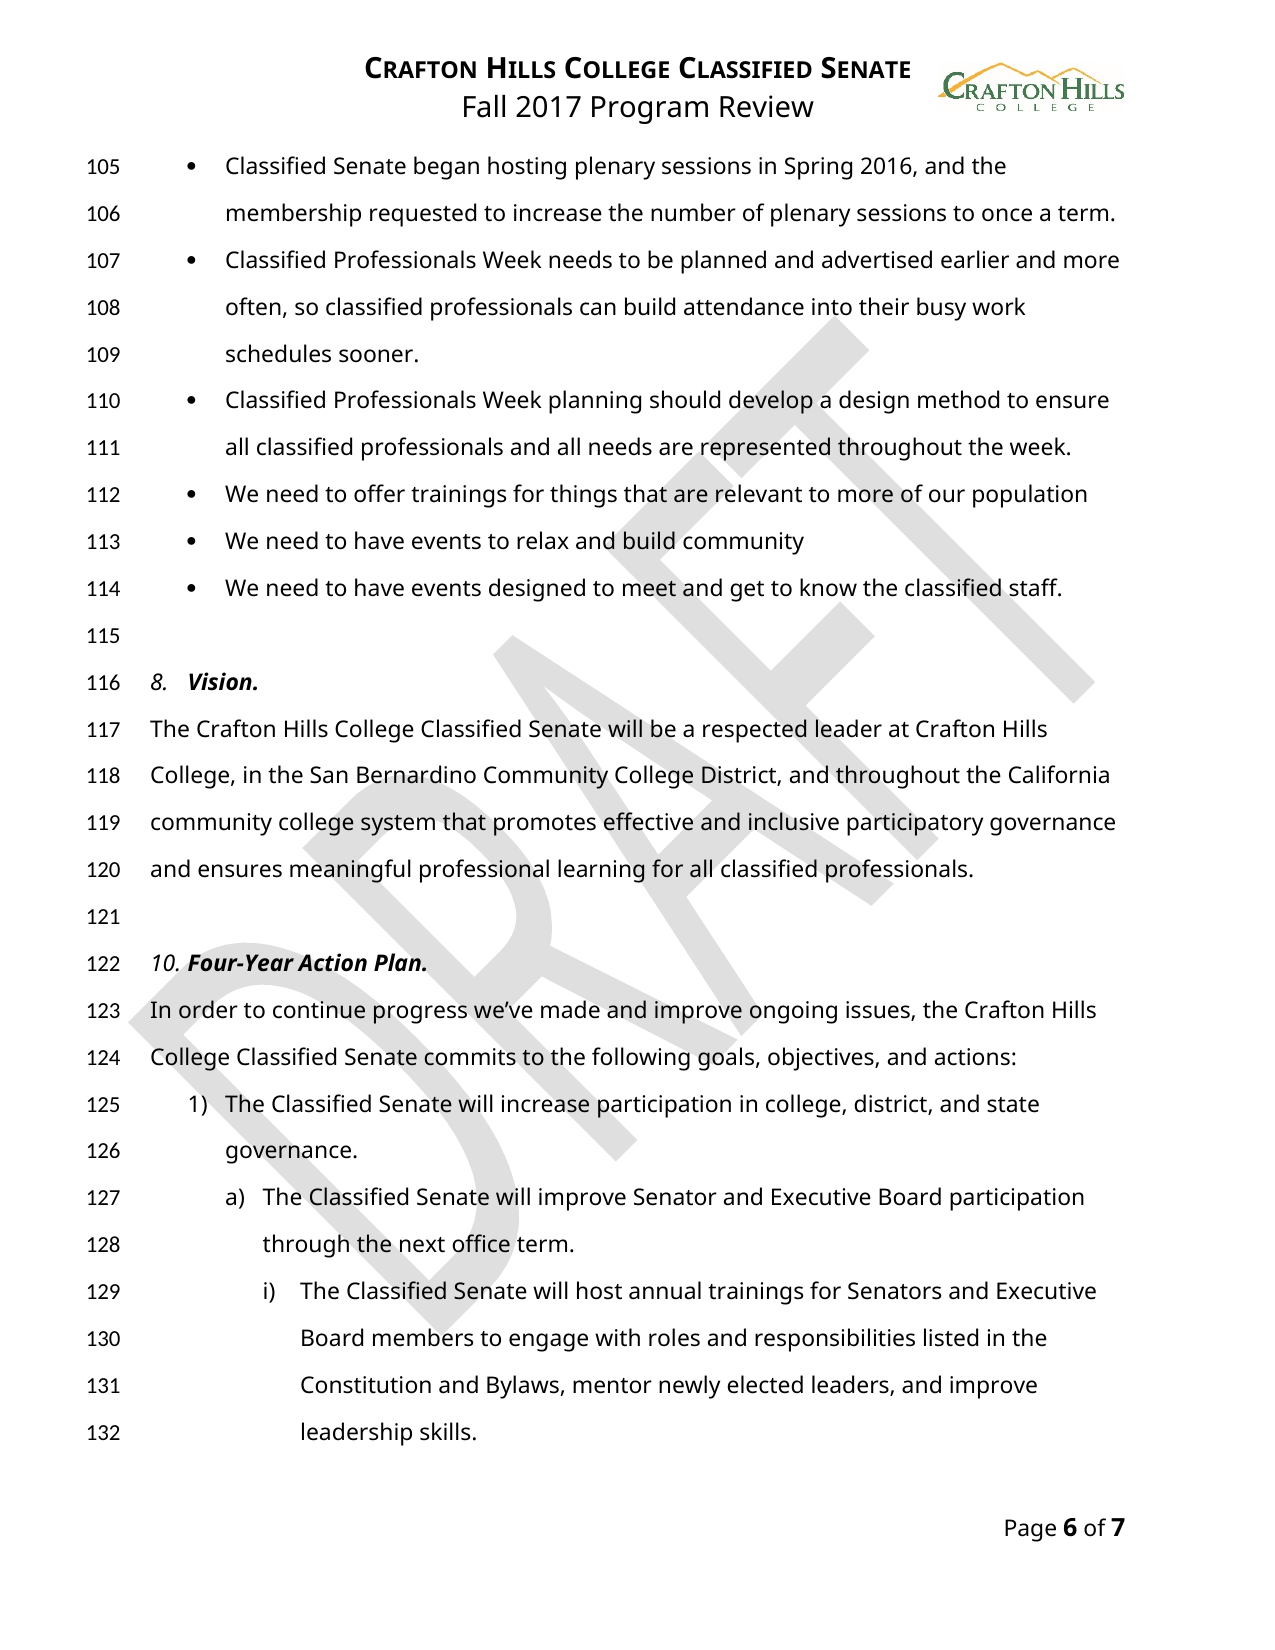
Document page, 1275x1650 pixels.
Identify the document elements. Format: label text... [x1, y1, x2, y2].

list Vision. [150, 666, 1125, 697]
list Classified Professionals Week needs to be planned and advertised earlier and more often, so classified professionals can build attendance into their busy work schedules sooner. [187, 244, 1125, 369]
picture [937, 62, 1124, 111]
list We need to have events designed to meet and get to know the classified staff. [187, 572, 1125, 603]
text In order to continue progress we’ve made and improve ongoing issues, the Crafton Hills College Classified Senate commits to the following goals, objectives, and actions: [150, 994, 1125, 1072]
list We need to have events to relax and build community [187, 525, 1125, 556]
list The Classified Senate will increase participation in college, district, and state governance. [187, 1087, 1125, 1166]
list Four-Year Action Plan. [150, 947, 1125, 978]
list Classified Professionals Week planning should develop a design method to ensure all classified professionals and all needs are represented throughout the week. [187, 384, 1125, 462]
list The Classified Senate will improve Senator and Executive Board participation through the next office term. [225, 1181, 1125, 1259]
list Classified Senate began hosting plenary sessions in Spring 2016, and the membership requested to increase the number of plenary sessions to once a term. [187, 150, 1125, 228]
list We need to offer trainings for things that are relevant to more of our population [187, 478, 1125, 509]
list The Classified Senate will host annual trainings for Senators and Executive Board members to engage with roles and responsibilities listed in the Constitution and Bylaws, mentor newly elected leaders, and improve leadership skills. [262, 1275, 1125, 1447]
text The Crafton Hills College Classified Senate will be a respected leader at Crafton Hills College, in the San Bernardino Community College District, and throughout the California community college system that promotes effective and inclusive participatory governance and ensures meaningful professional learning for all classified professionals. [150, 712, 1125, 884]
